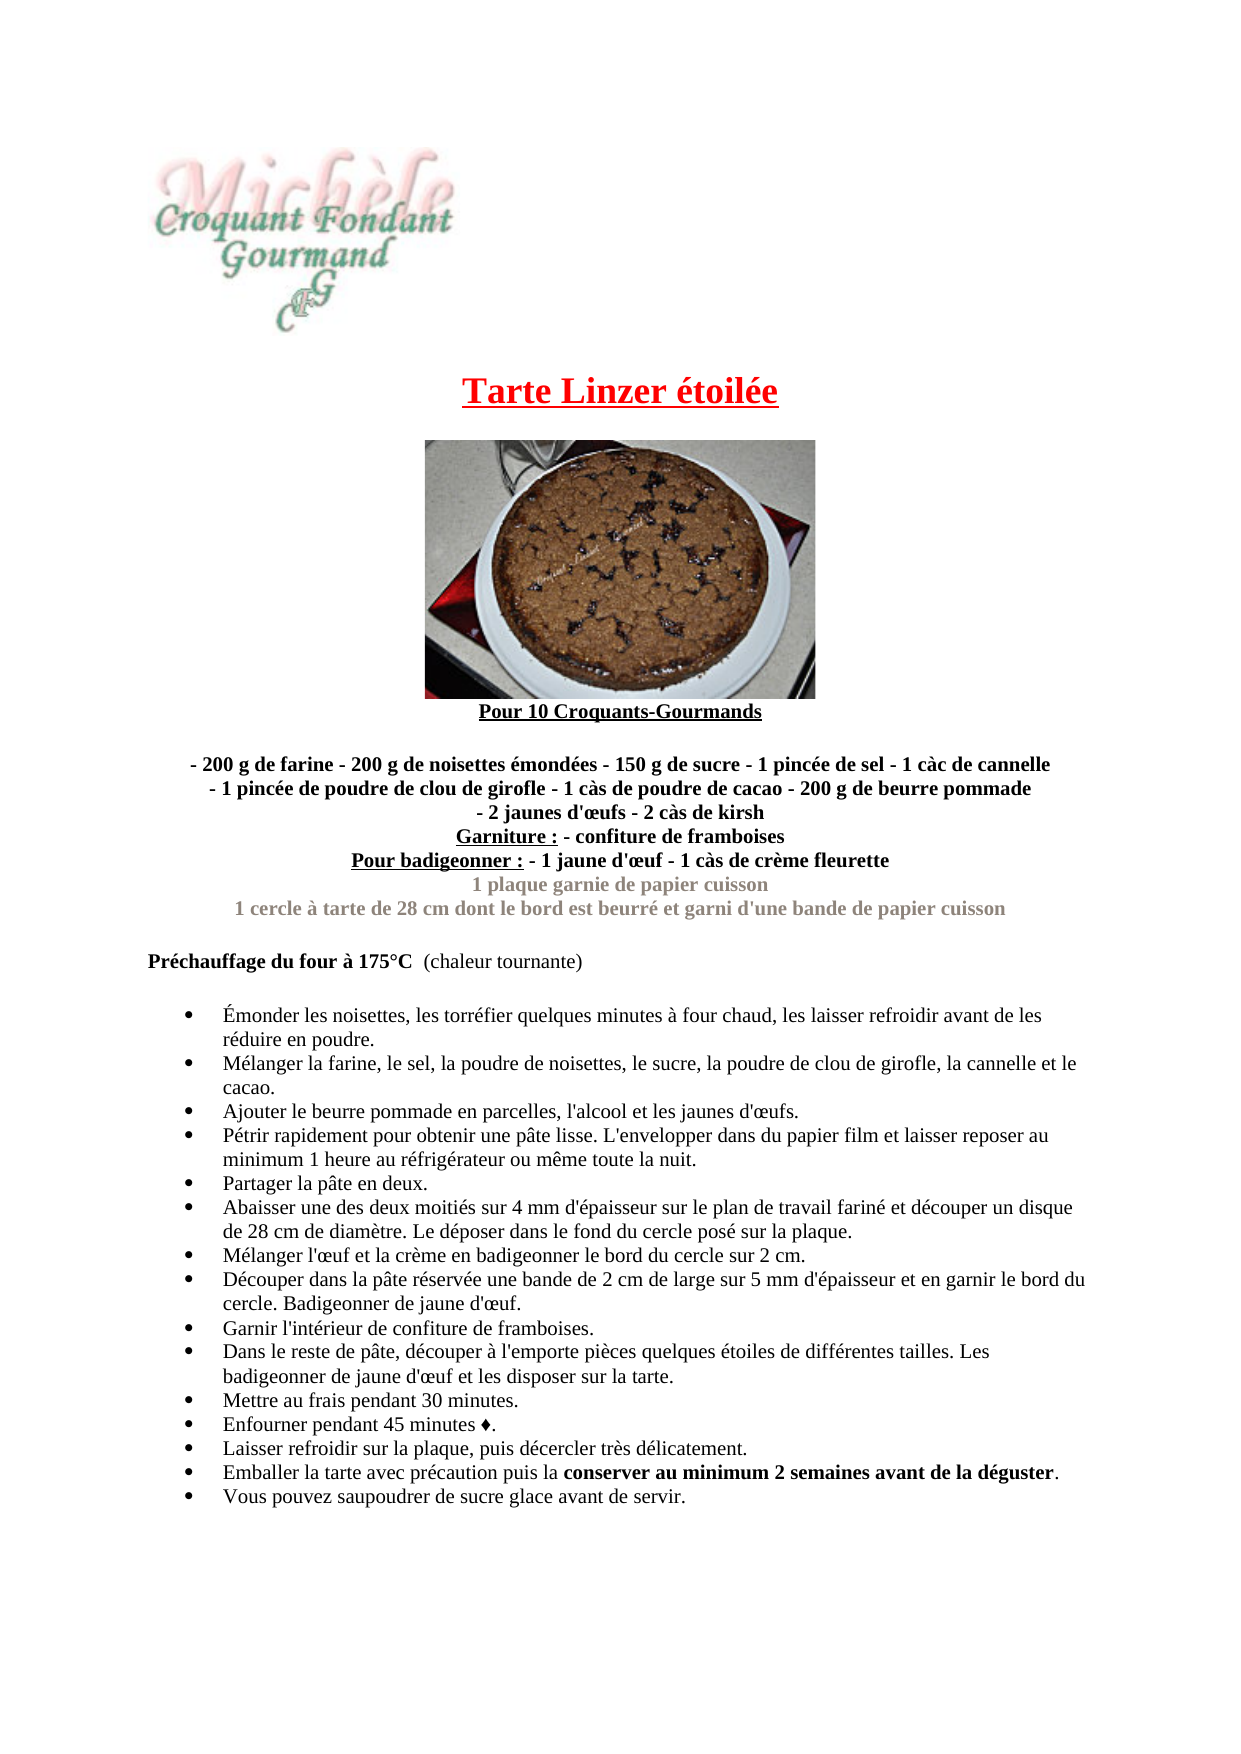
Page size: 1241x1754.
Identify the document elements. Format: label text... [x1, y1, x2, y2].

list Enfourner pendant 45 minutes ♦. [185, 1412, 1093, 1436]
list Ajouter le beurre pommade en parcelles, l'alcool et les jaunes d'œufs. [185, 1099, 1093, 1123]
list Mettre au frais pendant 30 minutes. [185, 1388, 1093, 1412]
list Pétrir rapidement pour obtenir une pâte lisse. L'envelopper dans du papier film et laisser reposer au minimum 1 heure au réfrigérateur ou même toute la nuit. [185, 1123, 1093, 1171]
text Tarte Linzer étoilée [148, 368, 1093, 412]
list Garnir l'intérieur de confiture de framboises. [185, 1315, 1093, 1339]
list Mélanger l'œuf et la crème en badigeonner le bord du cercle sur 2 cm. [185, 1243, 1093, 1267]
list Dans le reste de pâte, découper à l'emporte pièces quelques étoiles de différentes tailles. Les badigeonner de jaune d'œuf et les disposer sur la tarte. [185, 1339, 1093, 1388]
text - 200 g de farine - 200 g de noisettes émondées - 150 g de sucre - 1 pincée de sel - 1 càc de cannelle - 1 pincée de poudre de clou de girofle - 1 càs de poudre de cacao - 200 g de beurre pommade - 2 jaunes d'œufs - 2 càs de kirsh Garniture : - confiture de framboises Pour badigeonner : - 1 jaune d'œuf - 1 càs de crème fleurette 1 plaque garnie de papier cuisson 1 cercle à tarte de 28 cm dont le bord est beurré et garni d'une bande de papier cuisson [148, 752, 1093, 920]
list Mélanger la farine, le sel, la poudre de noisettes, le sucre, la poudre de clou de girofle, la cannelle et le cacao. [185, 1051, 1093, 1099]
list Découper dans la pâte réservée une bande de 2 cm de large sur 5 mm d'épaisseur et en garnir le bord du cercle. Badigeonner de jaune d'œuf. [185, 1267, 1093, 1315]
text Préchauffage du four à 175°C (chaleur tournante) [148, 949, 1093, 973]
picture [147, 147, 461, 336]
list Abaisser une des deux moitiés sur 4 mm d'épaisseur sur le plan de travail fariné et découper un disque de 28 cm de diamètre. Le déposer dans le fond du cercle posé sur la plaque. [185, 1195, 1093, 1243]
list Emballer la tarte avec précaution puis la conserver au minimum 2 semaines avant de la déguster. [185, 1460, 1093, 1484]
list Vous pouvez saupoudrer de sucre glace avant de servir. [185, 1484, 1093, 1508]
list Émonder les noisettes, les torréfier quelques minutes à four chaud, les laisser refroidir avant de les réduire en poudre. [185, 1003, 1093, 1051]
list Partager la pâte en deux. [185, 1171, 1093, 1195]
picture [424, 440, 816, 699]
list Laisser refroidir sur la plaque, puis décercler très délicatement. [185, 1436, 1093, 1460]
